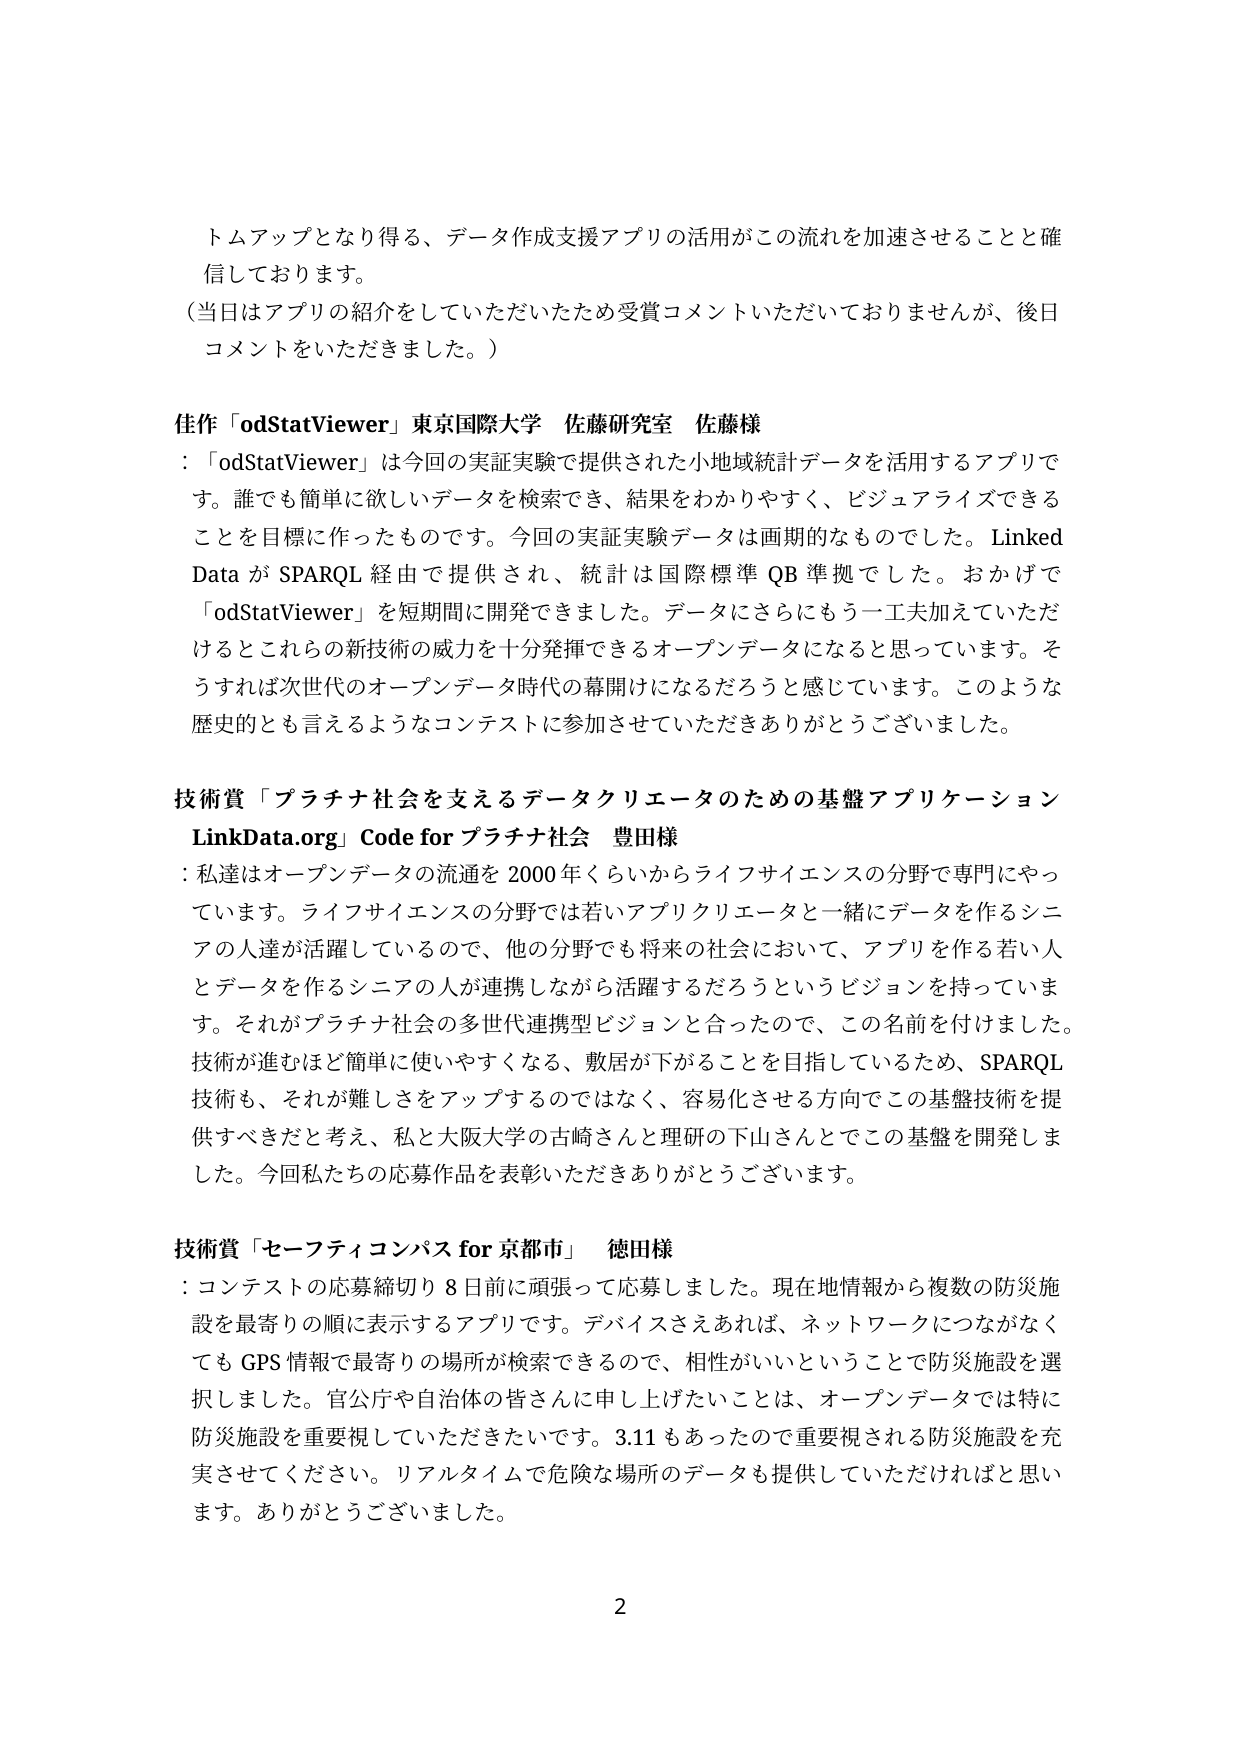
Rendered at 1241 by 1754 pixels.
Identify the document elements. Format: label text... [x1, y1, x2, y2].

text （当日はアプリの紹介をしていただいたため受賞コメントいただいておりませんが、後日コメントをいただきました。） [174, 292, 1063, 367]
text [174, 217, 1063, 292]
text 佳作「odStatViewer」東京国際大学 佐藤研究室 佐藤様 [174, 404, 1063, 442]
text ：私達はオープンデータの流通を2000年くらいからライフサイエンスの分野で専門にやっています。ライフサイエンスの分野では若いアプリクリエータと一緒にデータを作るシニアの人達が活躍しているので、他の分野でも将来の社会において、アプリを作る若い人とデータを作るシニアの人が連携しながら活躍するだろうというビジョンを持っています。それがプラチナ社会の多世代連携型ビジョンと合ったので、この名前を付けました。技術が進むほど簡単に使いやすくなる、敷居が下がることを目指しているため、SPARQL技術も、それが難しさをアップするのではなく、容易化させる方向でこの基盤技術を提供すべきだと考え、私と大阪大学の古崎さんと理研の下山さんとでこの基盤を開発しました。今回私たちの応募作品を表彰いただきありがとうございます。 [174, 854, 1063, 1192]
text 技術賞「プラチナ社会を支えるデータクリエータのための基盤アプリケーション LinkData.org」Code for プラチナ社会 豊田様 [174, 779, 1063, 854]
text 技術賞「セーフティコンパス for 京都市」 徳田様 [174, 1229, 1063, 1267]
text ：コンテストの応募締切り8日前に頑張って応募しました。現在地情報から複数の防災施設を最寄りの順に表示するアプリです。デバイスさえあれば、ネットワークにつながなくてもGPS情報で最寄りの場所が検索できるので、相性がいいということで防災施設を選択しました。官公庁や自治体の皆さんに申し上げたいことは、オープンデータでは特に防災施設を重要視していただきたいです。3.11もあったので重要視される防災施設を充実させてください。リアルタイムで危険な場所のデータも提供していただければと思います。ありがとうございました。 [174, 1267, 1063, 1529]
text ：「odStatViewer」は今回の実証実験で提供された小地域統計データを活用するアプリです。誰でも簡単に欲しいデータを検索でき、結果をわかりやすく、ビジュアライズできることを目標に作ったものです。今回の実証実験データは画期的なものでした。Linked DataがSPARQL経由で提供され、統計は国際標準QB準拠でした。おかげで「odStatViewer」を短期間に開発できました。データにさらにもう一工夫加えていただけるとこれらの新技術の威力を十分発揮できるオープンデータになると思っています。そうすれば次世代のオープンデータ時代の幕開けになるだろうと感じています。このような歴史的とも言えるようなコンテストに参加させていただきありがとうございました。 [174, 442, 1063, 742]
